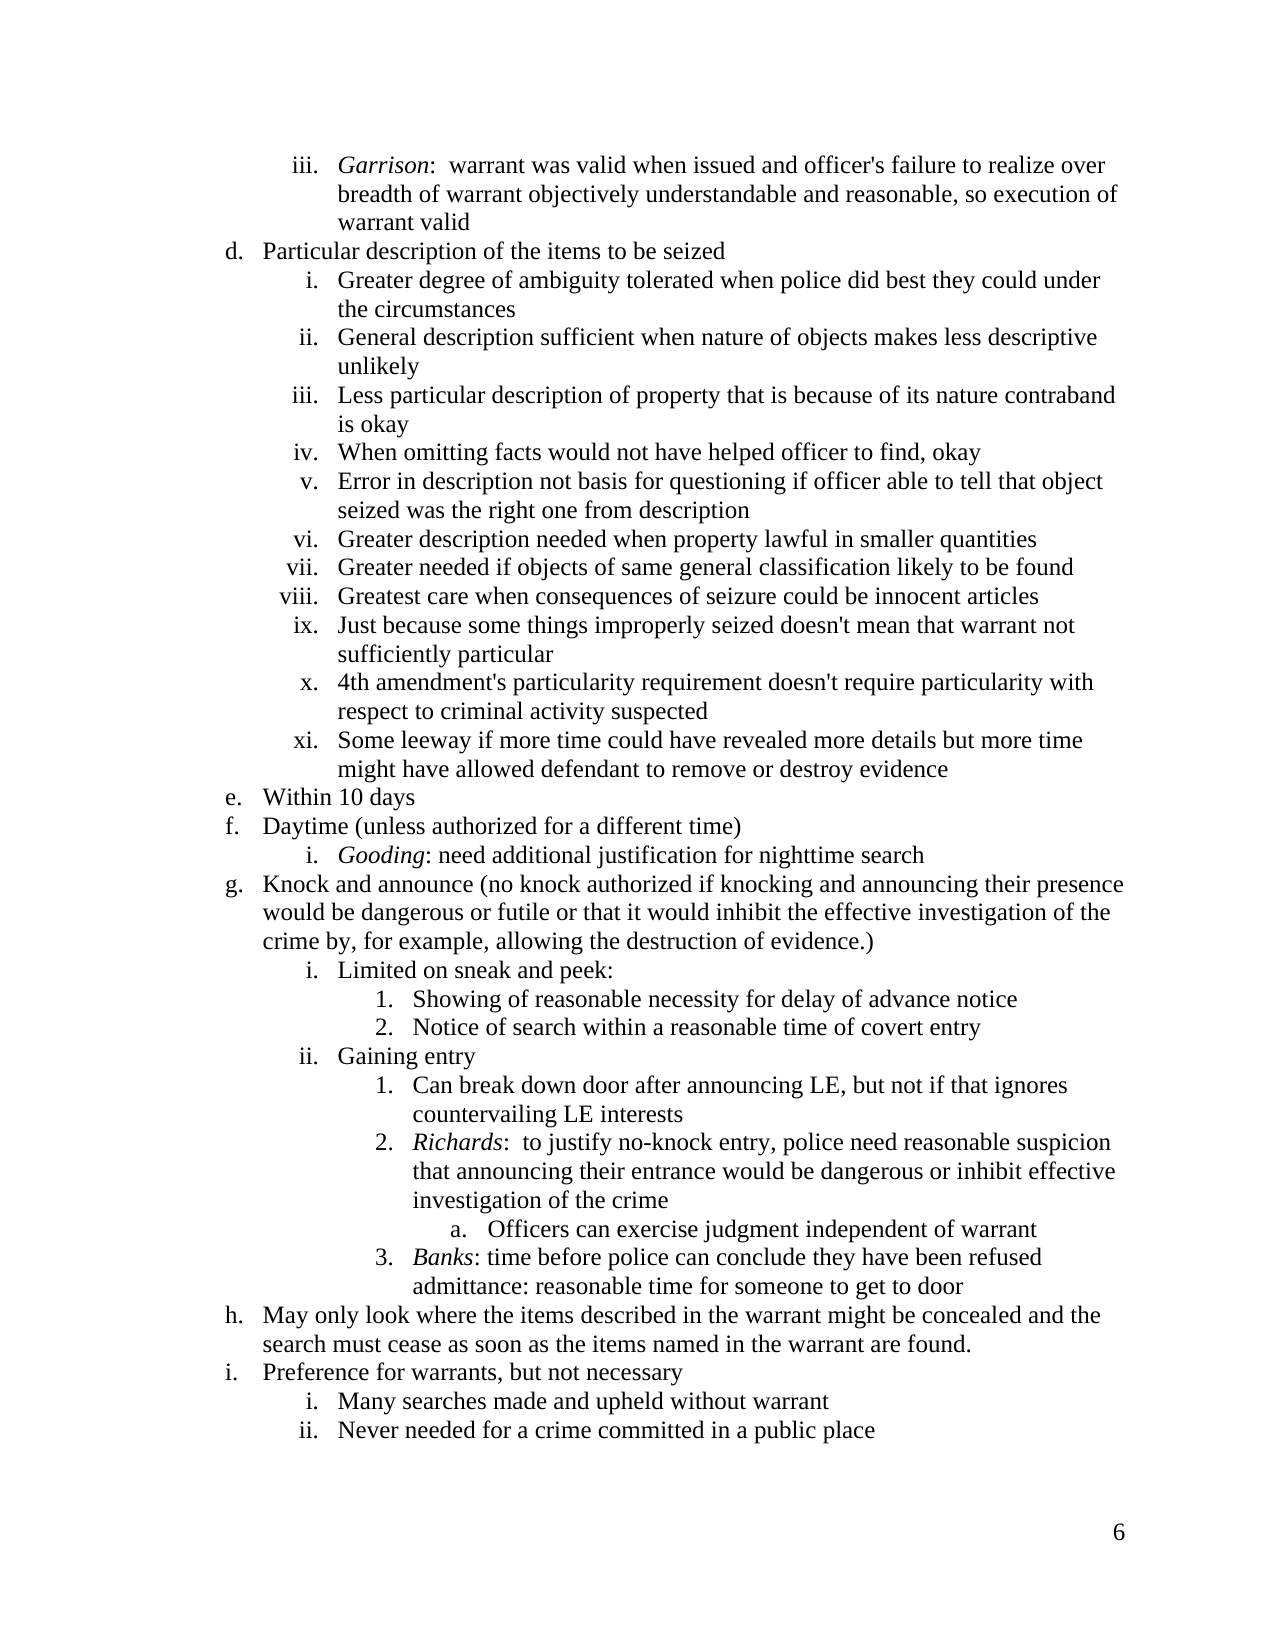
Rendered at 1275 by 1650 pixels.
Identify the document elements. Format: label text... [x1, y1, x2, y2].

list Richards: to justify no-knock entry, police need reasonable suspicion that announcing their entrance would be dangerous or inhibit effective investigation of the crime [375, 1127, 1125, 1214]
list Particular description of the items to be seized [225, 236, 1125, 265]
list Greater degree of ambiguity tolerated when police did best they could under the circumstances [319, 265, 1125, 322]
list Greatest care when consequences of seizure could be innocent articles [319, 581, 1125, 610]
list Gaining entry [319, 1041, 1125, 1070]
list Limited on sneak and peek: [319, 955, 1125, 984]
subtitle May only look where the items described in the warrant might be concealed and the search must cease as soon as the items named in the warrant are found. [225, 1300, 1125, 1357]
list Greater description needed when property lawful in smaller quantities [319, 524, 1125, 552]
list General description sufficient when nature of objects makes less descriptive unlikely [319, 322, 1125, 380]
list Officers can exercise judgment independent of warrant [450, 1214, 1125, 1242]
list Gooding: need additional justification for nighttime search [319, 840, 1125, 869]
list Greater needed if objects of same general classification likely to be found [319, 552, 1125, 581]
list Some leeway if more time could have revealed more details but more time might have allowed defendant to remove or destroy evidence [319, 725, 1125, 782]
list Within 10 days [225, 782, 1125, 811]
list Showing of reasonable necessity for delay of advance notice [375, 984, 1125, 1012]
list Preference for warrants, but not necessary [225, 1357, 1125, 1386]
list Just because some things improperly seized doesn't mean that warrant not sufficiently particular [319, 610, 1125, 667]
list Daytime (unless authorized for a different time) [225, 811, 1125, 840]
list Less particular description of property that is because of its nature contraband is okay [319, 380, 1125, 437]
list Garrison: warrant was valid when issued and officer's failure to realize over breadth of warrant objectively understandable and reasonable, so execution of warrant valid [319, 150, 1125, 236]
list Never needed for a crime committed in a public place [319, 1415, 1125, 1444]
list Banks: time before police can conclude they have been refused admittance: reasonable time for someone to get to door [375, 1242, 1125, 1300]
list Many searches made and upheld without warrant [319, 1386, 1125, 1415]
list 4th amendment's particularity requirement doesn't require particularity with respect to criminal activity suspected [319, 667, 1125, 725]
list Knock and announce (no knock authorized if knocking and announcing their presence would be dangerous or futile or that it would inhibit the effective investigation of the crime by, for example, allowing the destruction of evidence.) [225, 869, 1125, 955]
list Can break down door after announcing LE, but not if that ignores countervailing LE interests [375, 1070, 1125, 1127]
list Error in description not basis for questioning if officer able to tell that object seized was the right one from description [319, 466, 1125, 524]
list When omitting facts would not have helped officer to find, okay [319, 437, 1125, 466]
list Notice of search within a reasonable time of covert entry [375, 1012, 1125, 1041]
